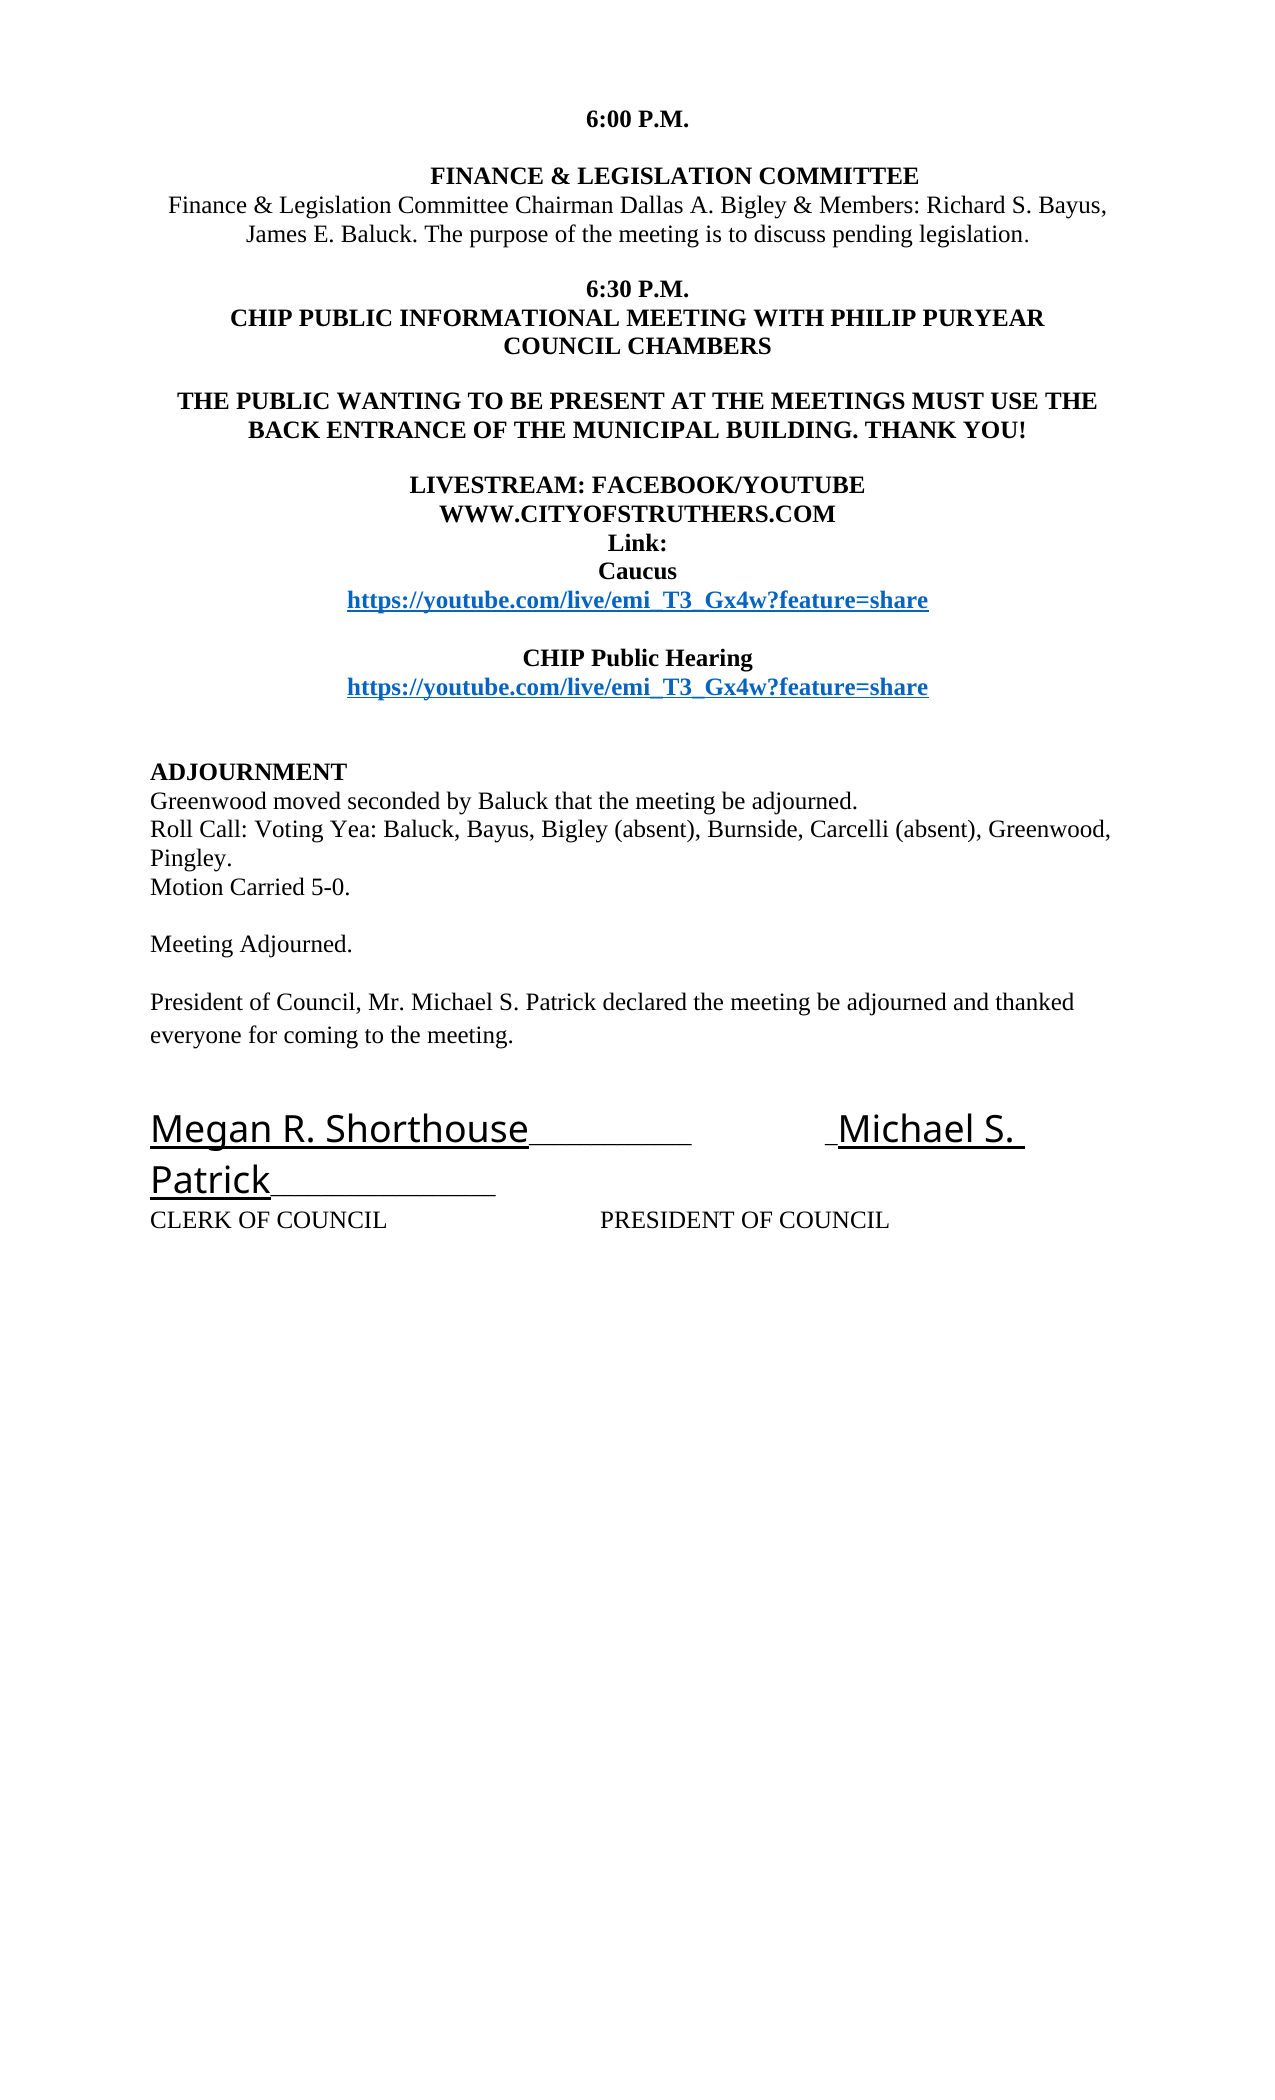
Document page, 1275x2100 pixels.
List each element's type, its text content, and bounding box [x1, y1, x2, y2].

text THE PUBLIC WANTING TO BE PRESENT AT THE MEETINGS MUST USE THE BACK ENTRANCE OF THE MUNICIPAL BUILDING. THANK YOU! [150, 386, 1125, 444]
text 6:00 P.M. [150, 104, 1125, 132]
text CHIP PUBLIC INFORMATIONAL MEETING WITH PHILIP PURYEAR [150, 303, 1125, 331]
text Link: [150, 528, 1125, 557]
text ADJOURNMENT [150, 757, 1125, 786]
text CHIP Public Hearing [150, 643, 1125, 672]
text President of Council, Mr. Michael S. Patrick declared the meeting be adjourned and thanked everyone for coming to the meeting. [150, 987, 1125, 1049]
text https://youtube.com/live/emi_T3_Gx4w?feature=share [150, 585, 1125, 614]
text Greenwood moved seconded by Baluck that the meeting be adjourned. [150, 786, 1125, 814]
text Roll Call: Voting Yea: Baluck, Bayus, Bigley (absent), Burnside, Carcelli (absent), Greenwood, Pingley. [150, 814, 1125, 872]
text FINANCE & LEGISLATION COMMITTEE [225, 161, 1125, 190]
text Meeting Adjourned. [150, 929, 1125, 958]
text COUNCIL CHAMBERS [150, 331, 1125, 360]
text https://youtube.com/live/emi_T3_Gx4w?feature=share [150, 672, 1125, 700]
text 6:30 P.M. [150, 274, 1125, 303]
text Caucus [150, 557, 1125, 585]
text WWW.CITYOFSTRUTHERS.COM [150, 499, 1125, 528]
text LIVESTREAM: FACEBOOK/YOUTUBE [150, 470, 1125, 499]
text Motion Carried 5-0. [150, 872, 1125, 901]
text Finance & Legislation Committee Chairman Dallas A. Bigley & Members: Richard S. Bayus, James E. Baluck. The purpose of the meeting is to discuss pending legislation. [150, 190, 1125, 247]
text Megan R. Shorthouse_____________ _Michael S. Patrick__________________ [150, 1103, 1125, 1205]
text CLERK OF COUNCIL PRESIDENT OF COUNCIL [150, 1205, 1125, 1233]
